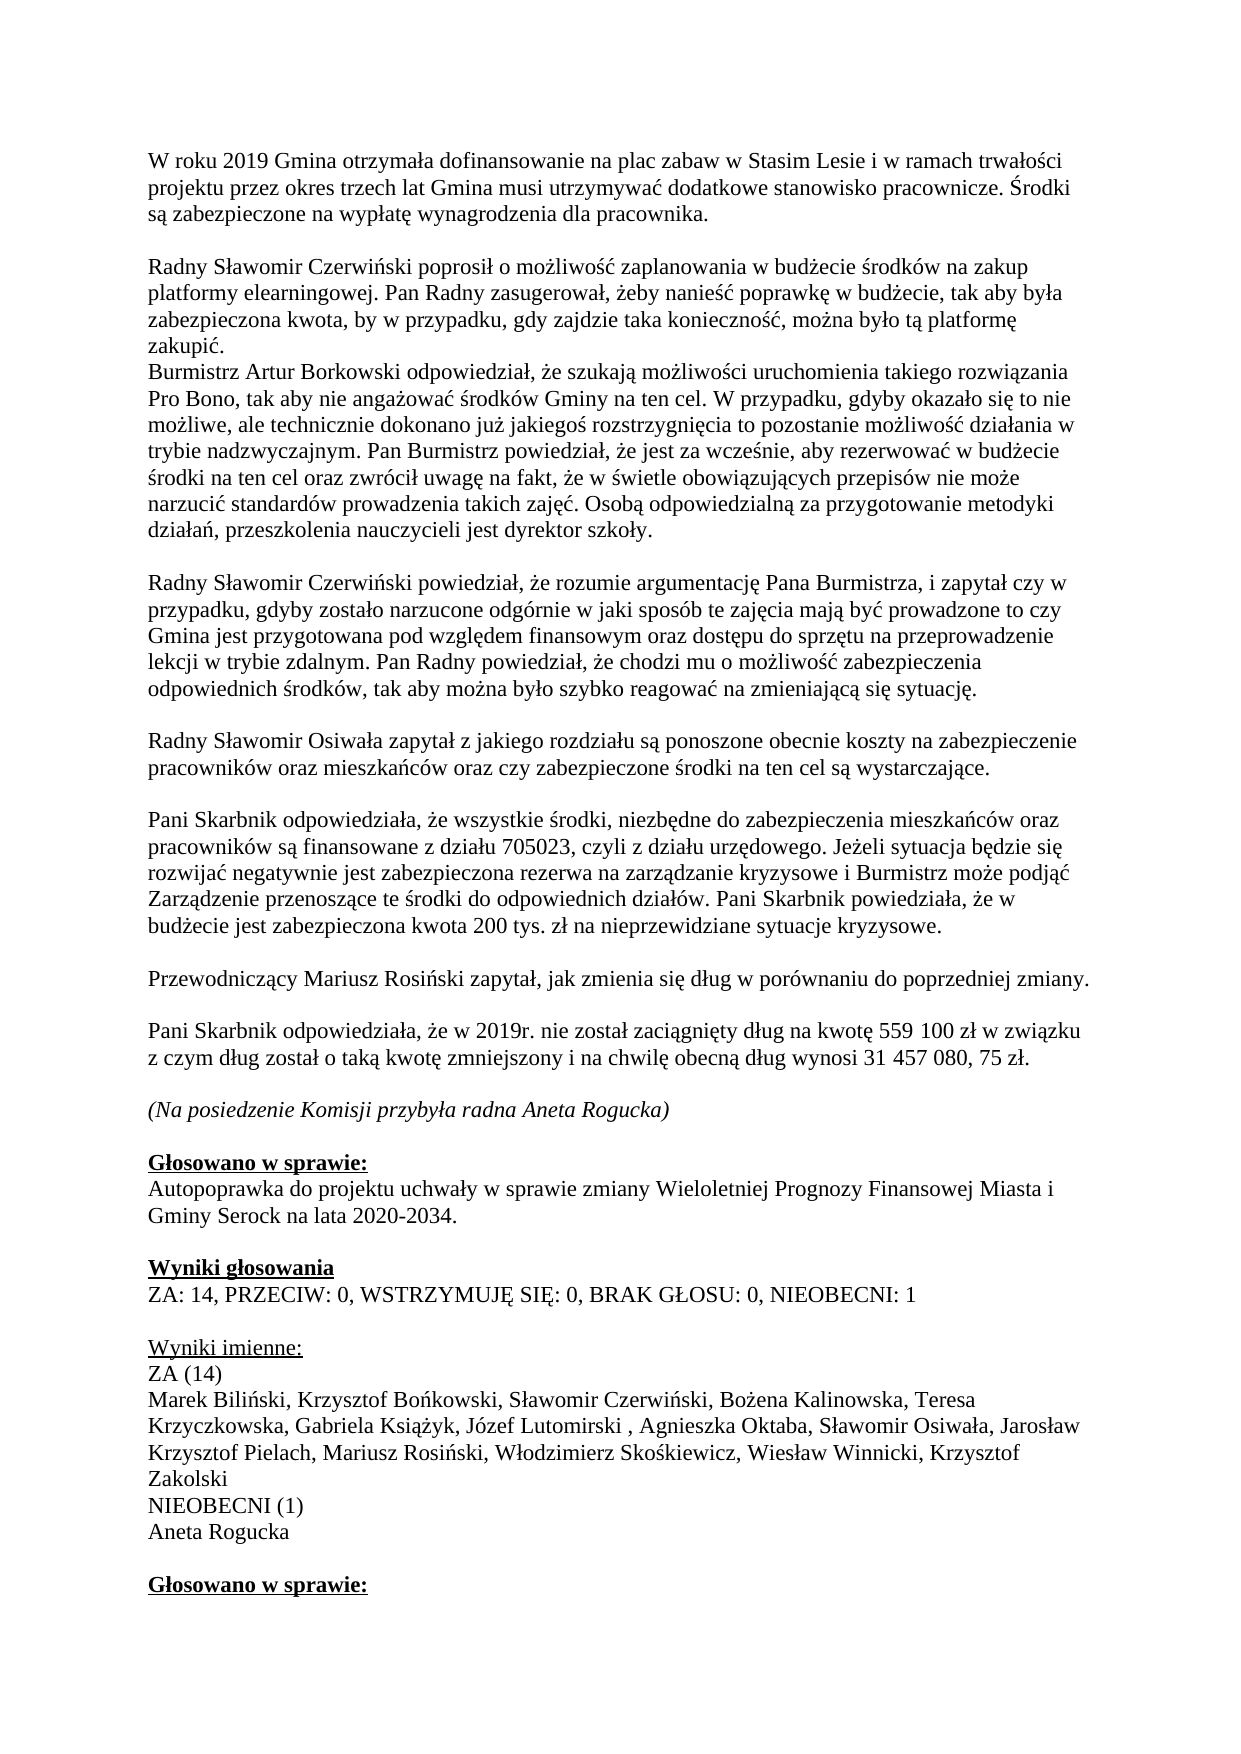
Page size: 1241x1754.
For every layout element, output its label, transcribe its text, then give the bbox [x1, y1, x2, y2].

text Pani Skarbnik odpowiedziała, że wszystkie środki, niezbędne do zabezpieczenia mieszkańców oraz pracowników są finansowane z działu 705023, czyli z działu urzędowego. Jeżeli sytuacja będzie się rozwijać negatywnie jest zabezpieczona rezerwa na zarządzanie kryzysowe i Burmistrz może podjąć Zarządzenie przenoszące te środki do odpowiednich działów. Pani Skarbnik powiedziała, że w budżecie jest zabezpieczona kwota 200 tys. zł na nieprzewidziane sytuacje kryzysowe. [148, 806, 1093, 938]
text W roku 2019 Gmina otrzymała dofinansowanie na plac zabaw w Stasim Lesie i w ramach trwałości projektu przez okres trzech lat Gmina musi utrzymywać dodatkowe stanowisko pracownicze. Środki są zabezpieczone na wypłatę wynagrodzenia dla pracownika. [148, 148, 1093, 227]
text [148, 1096, 1093, 1597]
text Burmistrz Artur Borkowski odpowiedział, że szukają możliwości uruchomienia takiego rozwiązania Pro Bono, tak aby nie angażować środków Gminy na ten cel. W przypadku, gdyby okazało się to nie możliwe, ale technicznie dokonano już jakiegoś rozstrzygnięcia to pozostanie możliwość działania w trybie nadzwyczajnym. Pan Burmistrz powiedział, że jest za wcześnie, aby rezerwować w budżecie środki na ten cel oraz zwrócił uwagę na fakt, że w świetle obowiązujących przepisów nie może narzucić standardów prowadzenia takich zajęć. Osobą odpowiedzialną za przygotowanie metodyki działań, przeszkolenia nauczycieli jest dyrektor szkoły. [148, 358, 1093, 543]
text Radny Sławomir Osiwała zapytał z jakiego rozdziału są ponoszone obecnie koszty na zabezpieczenie pracowników oraz mieszkańców oraz czy zabezpieczone środki na ten cel są wystarczające. [148, 727, 1093, 780]
text Przewodniczący Mariusz Rosiński zapytał, jak zmienia się dług w porównaniu do poprzedniej zmiany. [148, 964, 1093, 991]
text Radny Sławomir Czerwiński poprosił o możliwość zaplanowania w budżecie środków na zakup platformy elearningowej. Pan Radny zasugerował, żeby nanieść poprawkę w budżecie, tak aby była zabezpieczona kwota, by w przypadku, gdy zajdzie taka konieczność, można było tą platformę zakupić. [148, 253, 1093, 358]
text Pani Skarbnik odpowiedziała, że w 2019r. nie został zaciągnięty dług na kwotę 559 100 zł w związku z czym dług został o taką kwotę zmniejszony i na chwilę obecną dług wynosi 31 457 080, 75 zł. [148, 1017, 1093, 1070]
text Radny Sławomir Czerwiński powiedział, że rozumie argumentację Pana Burmistrza, i zapytał czy w przypadku, gdyby zostało narzucone odgórnie w jaki sposób te zajęcia mają być prowadzone to czy Gmina jest przygotowana pod względem finansowym oraz dostępu do sprzętu na przeprowadzenie lekcji w trybie zdalnym. Pan Radny powiedział, że chodzi mu o możliwość zabezpieczenia odpowiednich środków, tak aby można było szybko reagować na zmieniającą się sytuację. [148, 569, 1093, 701]
